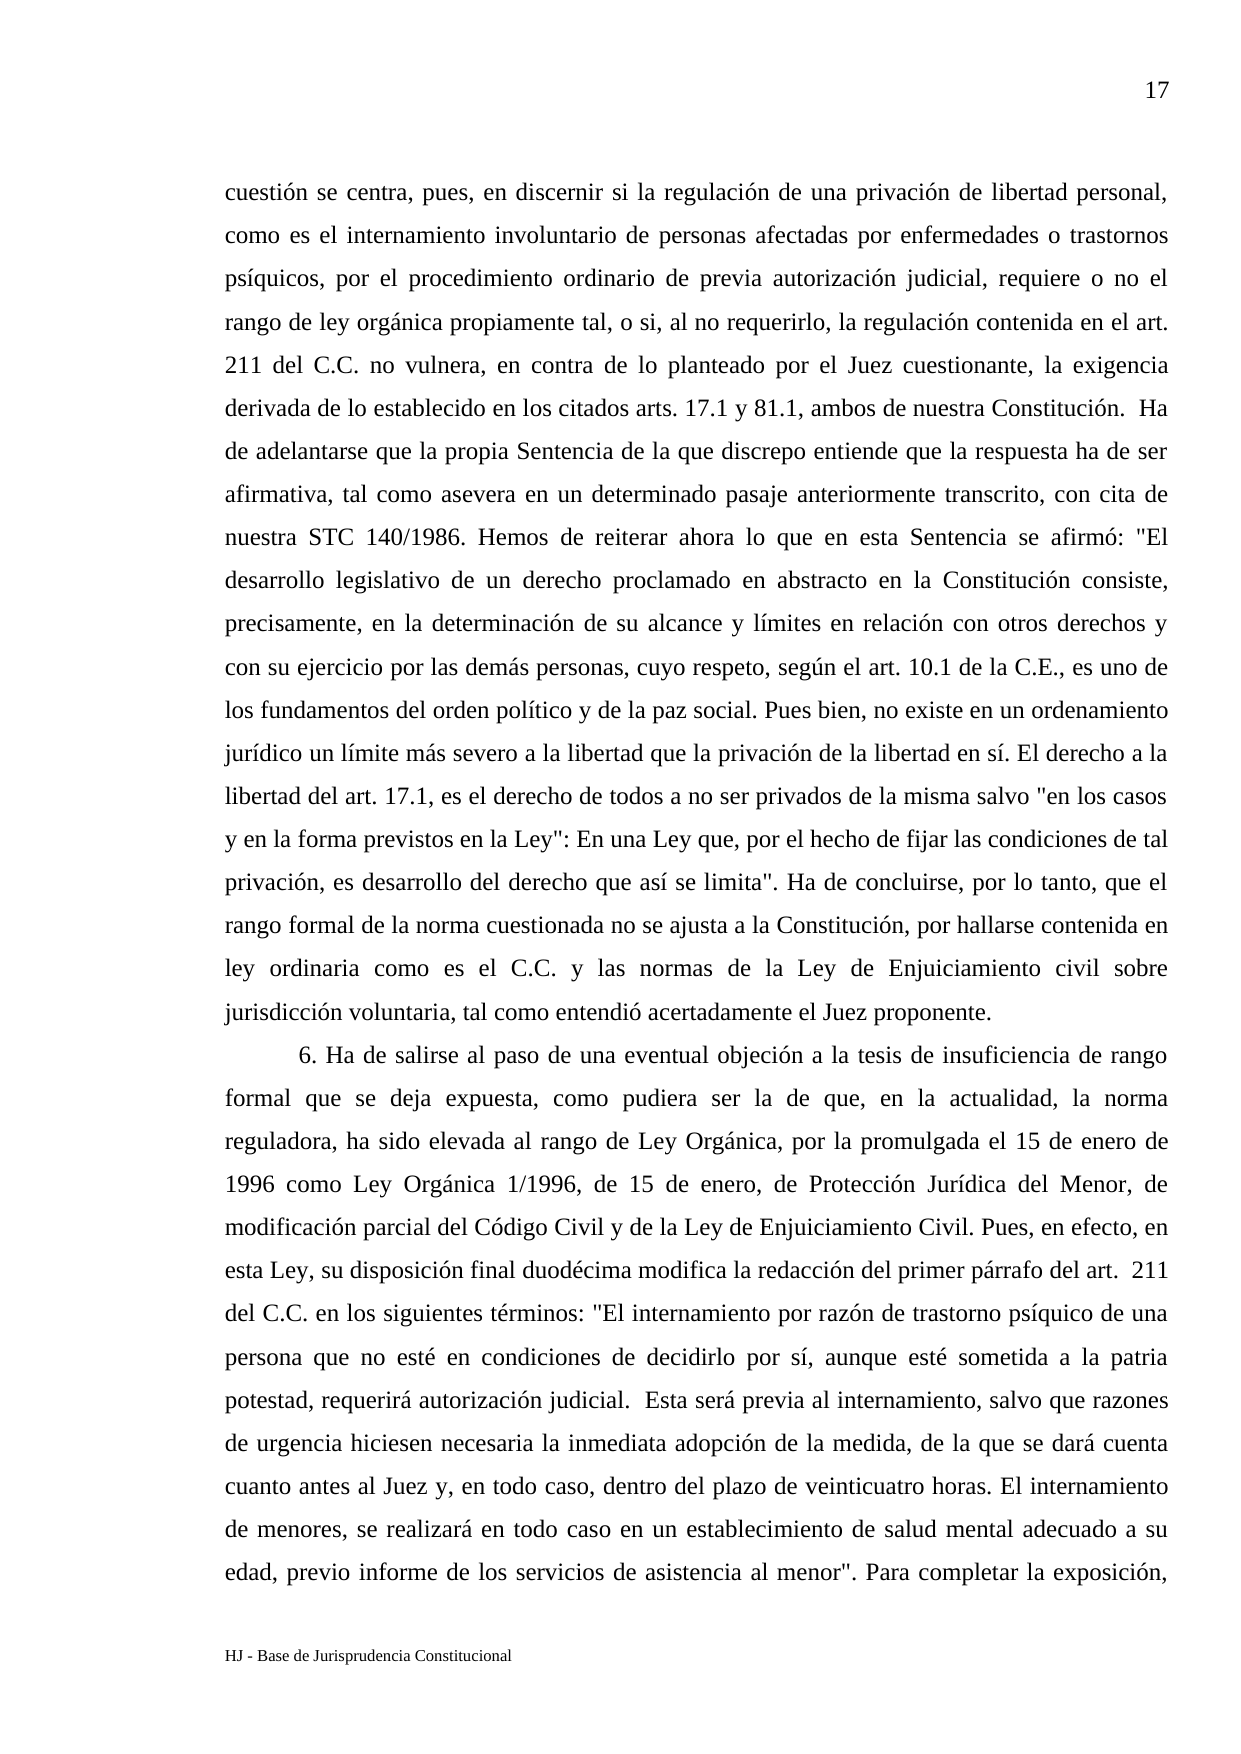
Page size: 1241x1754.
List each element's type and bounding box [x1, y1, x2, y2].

text [224, 1040, 1169, 1586]
text [224, 177, 1169, 1025]
